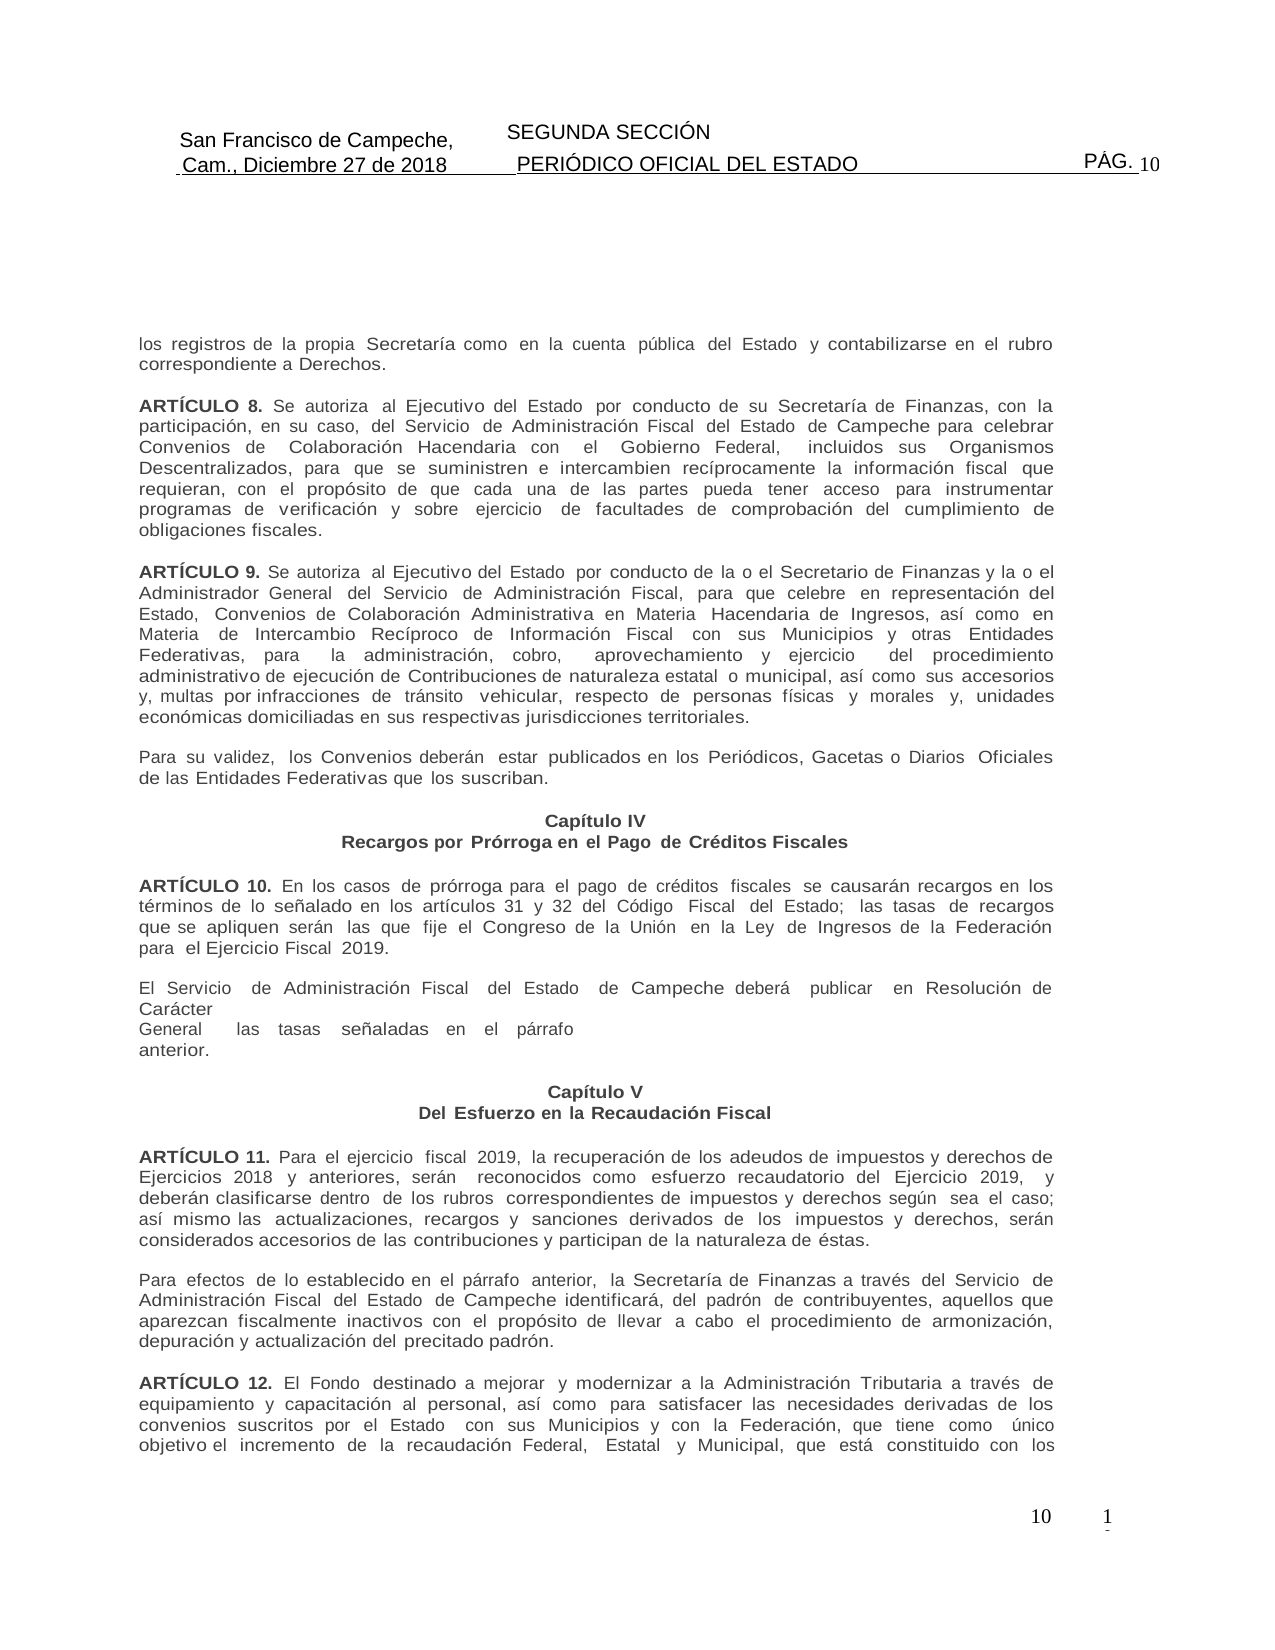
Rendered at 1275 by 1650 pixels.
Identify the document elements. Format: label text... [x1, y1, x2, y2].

text los registros de la propia Secretaría como en la cuenta pública del Estado y contabilizarse en el rubro correspondiente a Derechos. [139, 333, 1054, 374]
text El Servicio de Administración Fiscal del Estado de Campeche deberá publicar en Resolución de Carácter [139, 978, 1053, 1019]
text ARTÍCULO 9. Se autoriza al Ejecutivo del Estado por conducto de la o el Secretario de Finanzas y la o el Administrador General del Servicio de Administración Fiscal, para que celebre en representación del Estado, Convenios de Colaboración Administrativa en Materia Hacendaria de Ingresos, así como en Materia de Intercambio Recíproco de Información Fiscal con sus Municipios y otras Entidades Federativas, para la administración, cobro, aprovechamiento y ejercicio del procedimiento administrativo de ejecución de Contribuciones de naturaleza estatal o municipal, así como sus accesorios y, multas por infracciones de tránsito vehicular, respecto de personas físicas y morales y, unidades económicas domiciliadas en sus respectivas jurisdicciones territoriales. [139, 562, 1054, 727]
text ARTÍCULO 10. En los casos de prórroga para el pago de créditos fiscales se causarán recargos en los términos de lo señalado en los artículos 31 y 32 del Código Fiscal del Estado; las tasas de recargos que se apliquen serán las que fije el Congreso de la Unión en la Ley de Ingresos de la Federación para el Ejercicio Fiscal 2019. [139, 875, 1054, 958]
text Del Esfuerzo en la Recaudación Fiscal [415, 1103, 774, 1123]
text ARTÍCULO 8. Se autoriza al Ejecutivo del Estado por conducto de su Secretaría de Finanzas, con la participación, en su caso, del Servicio de Administración Fiscal del Estado de Campeche para celebrar Convenios de Colaboración Hacendaria con el Gobierno Federal, incluidos sus Organismos Descentralizados, para que se suministren e intercambien recíprocamente la información fiscal que requieran, con el propósito de que cada una de las partes pueda tener acceso para instrumentar programas de verificación y sobre ejercicio de facultades de comprobación del cumplimiento de obligaciones fiscales. [139, 396, 1054, 540]
text Capítulo IV [541, 810, 649, 831]
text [139, 1373, 1054, 1456]
text Recargos por Prórroga en el Pago de Créditos Fiscales [337, 832, 852, 852]
text Para efectos de lo establecido en el párrafo anterior, la Secretaría de Finanzas a través del Servicio de Administración Fiscal del Estado de Campeche identificará, del padrón de contribuyentes, aquellos que aparezcan fiscalmente inactivos con el propósito de llevar a cabo el procedimiento de armonización, depuración y actualización del precitado padrón. [139, 1270, 1054, 1352]
text Para su validez, los Convenios deberán estar publicados en los Periódicos, Gacetas o Diarios Oficiales de las Entidades Federativas que los suscriban. [139, 747, 1054, 788]
text General las tasas señaladas en el párrafo anterior. [139, 1019, 573, 1060]
text Capítulo V [543, 1081, 647, 1102]
text ARTÍCULO 11. Para el ejercicio fiscal 2019, la recuperación de los adeudos de impuestos y derechos de Ejercicios 2018 y anteriores, serán reconocidos como esfuerzo recaudatorio del Ejercicio 2019, y deberán clasificarse dentro de los rubros correspondientes de impuestos y derechos según sea el caso; así mismo las actualizaciones, recargos y sanciones derivados de los impuestos y derechos, serán considerados accesorios de las contribuciones y participan de la naturaleza de éstas. [139, 1146, 1054, 1250]
